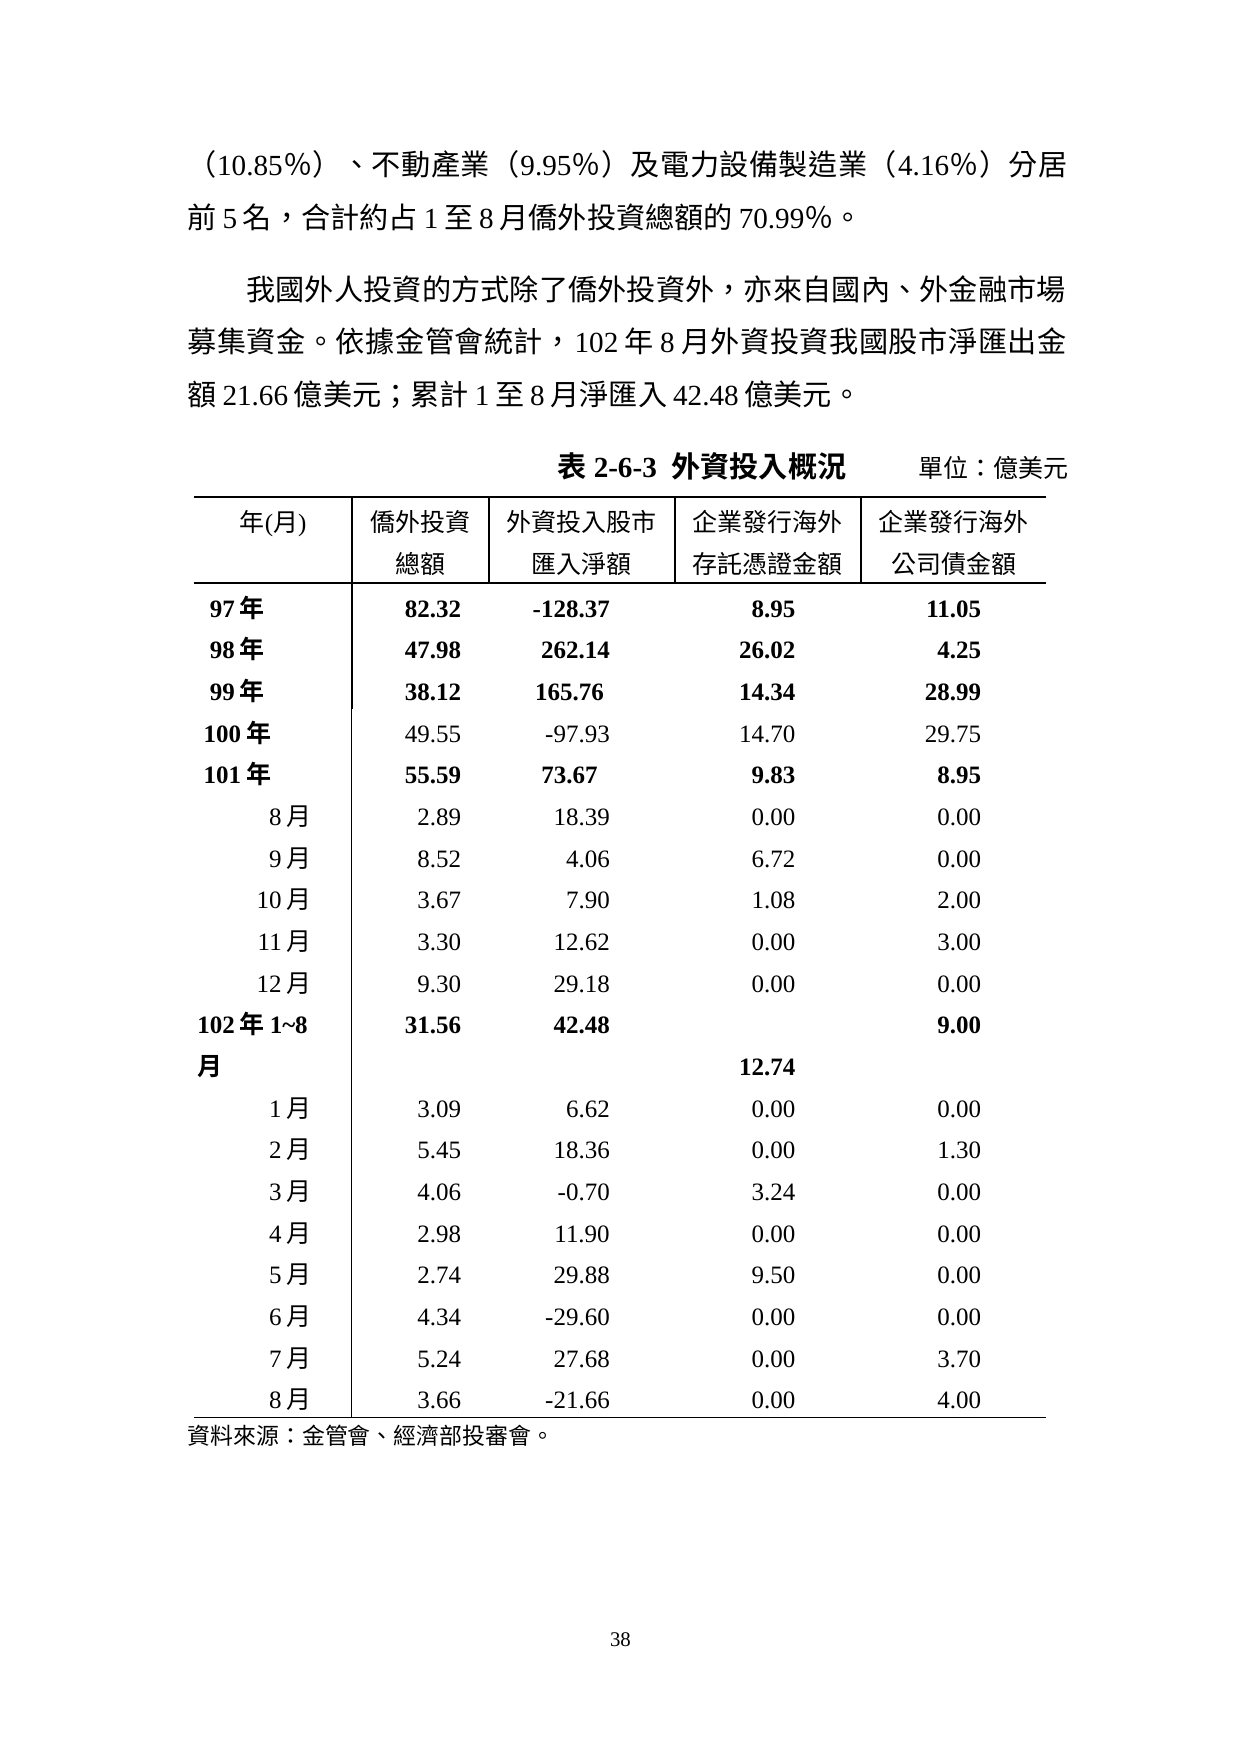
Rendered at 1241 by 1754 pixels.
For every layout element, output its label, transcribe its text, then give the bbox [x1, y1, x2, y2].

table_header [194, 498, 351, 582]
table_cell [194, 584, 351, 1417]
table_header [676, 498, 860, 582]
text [187, 142, 1068, 237]
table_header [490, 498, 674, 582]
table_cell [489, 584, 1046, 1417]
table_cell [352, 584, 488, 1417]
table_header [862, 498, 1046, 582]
text 資料來源：金管會、經濟部投審會。 [187, 1418, 1053, 1451]
text 表 2-6-3 外資投入概況 單位：億美元 [187, 443, 1068, 486]
text 我國外人投資的方式除了僑外投資外，亦來自國內、外金融市場募集資金。依據金管會統計，102年8月外資投資我國股市淨匯出金額21.66億美元；累計1至8月淨匯入42.48億美元。 [187, 266, 1068, 414]
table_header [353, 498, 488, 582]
